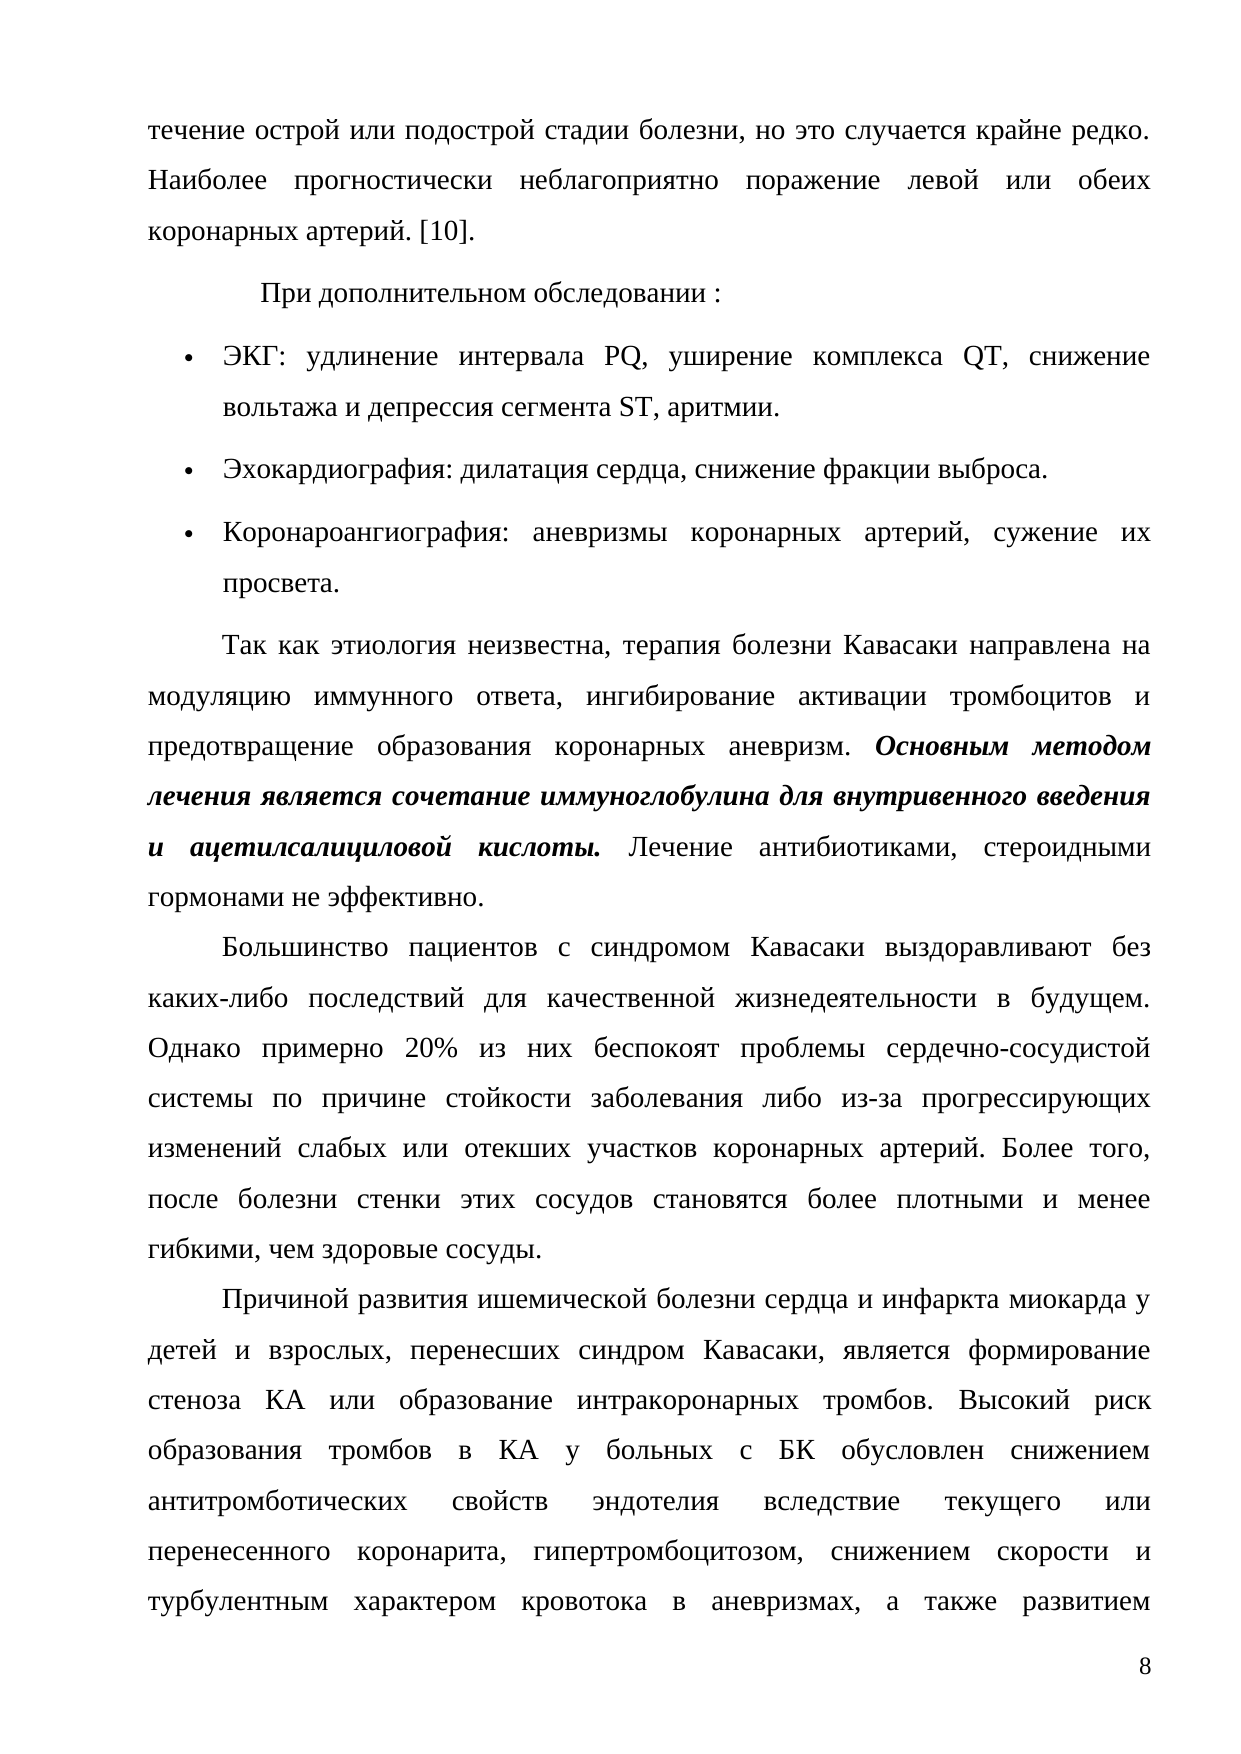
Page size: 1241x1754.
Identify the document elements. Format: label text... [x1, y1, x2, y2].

text Большинство пациентов с синдромом Кавасаки выздоравливают без каких-либо последствий для качественной жизнедеятельности в будущем. Однако примерно 20% из них беспокоят проблемы сердечно-сосудистой системы по причине стойкости заболевания либо из-за прогрессирующих изменений слабых или отекших участков коронарных артерий. Более того, после болезни стенки этих сосудов становятся более плотными и менее гибкими, чем здоровые сосуды. [148, 929, 1152, 1265]
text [148, 112, 1152, 246]
list ЭКГ: удлинение интервала PQ, уширение комплекса QT, снижение вольтажа и депрессия сегмента ST, аритмии. [185, 338, 1152, 422]
list Эхокардиография: дилатация сердца, снижение фракции выброса. [185, 452, 1152, 485]
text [148, 1282, 1152, 1617]
text При дополнительном обследовании : [260, 276, 1152, 309]
list Коронароангиография: аневризмы коронарных артерий, сужение их просвета. [185, 514, 1152, 598]
text Так как этиология неизвестна, терапия болезни Кавасаки направлена на модуляцию иммунного ответа, ингибирование активации тромбоцитов и предотвращение образования коронарных аневризм. Основным методом лечения является сочетание иммуноглобулина для внутривенного введения и ацетилсалициловой кислоты. Лечение антибиотиками, стероидными гормонами не эффективно. [148, 627, 1152, 913]
